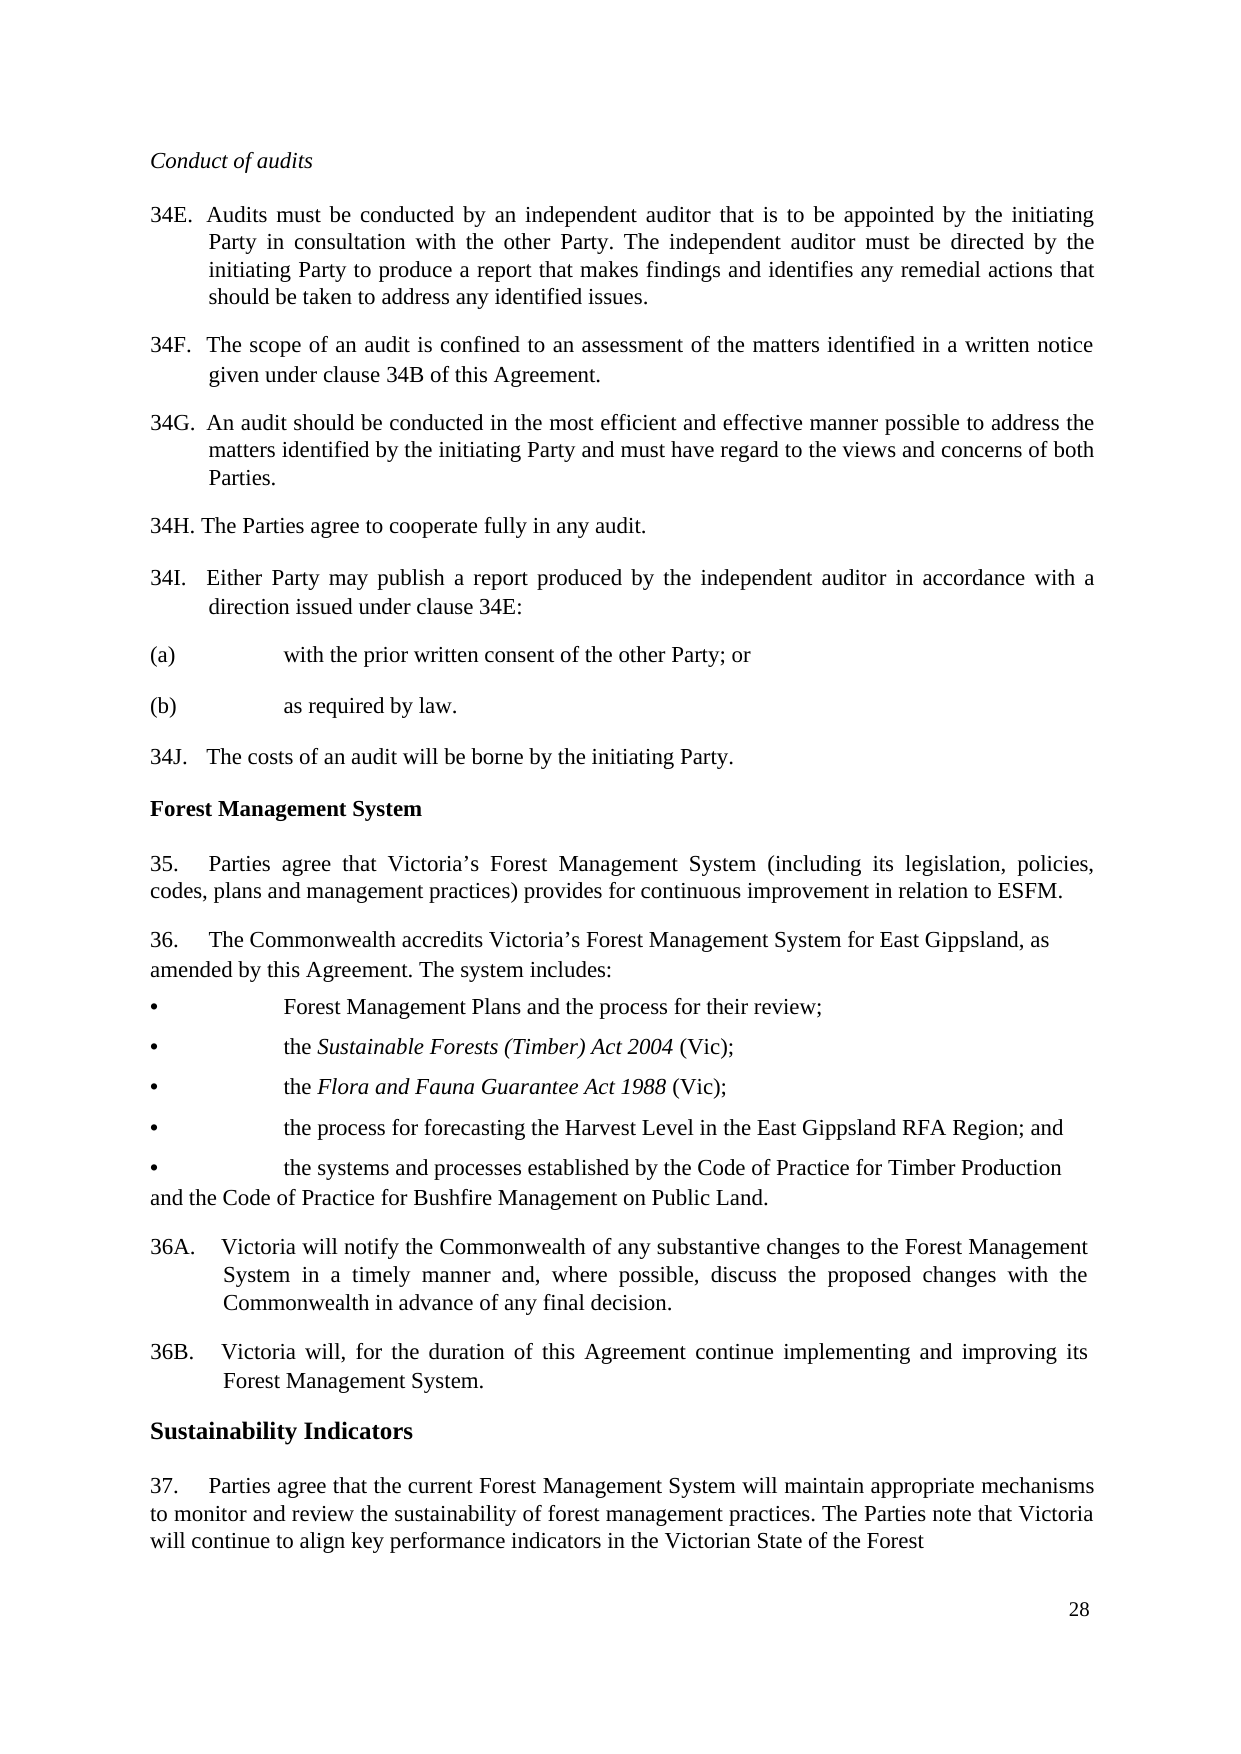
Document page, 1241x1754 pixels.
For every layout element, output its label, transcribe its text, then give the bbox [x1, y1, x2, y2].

text Sustainability Indicators [150, 1416, 1096, 1445]
text 34J. The costs of an audit will be borne by the initiating Party. [150, 743, 1096, 770]
text Conduct of audits [150, 147, 1096, 173]
list with the prior written consent of the other Party; or [150, 641, 1096, 667]
list Parties agree that Victoria’s Forest Management System (including its legislation, policies, codes, plans and management practices) provides for continuous improvement in relation to ESFM. [150, 849, 1096, 904]
text 34I. Either Party may publish a report produced by the independent auditor in accordance with a direction issued under clause 34E: [150, 563, 1096, 619]
text 34F. The scope of an audit is confined to an assessment of the matters identified in a written notice given under clause 34B of this Agreement. [150, 331, 1096, 387]
list as required by law. [150, 692, 1096, 718]
text 36A. Victoria will notify the Commonwealth of any substantive changes to the Forest Management System in a timely manner and, where possible, discuss the proposed changes with the Commonwealth in advance of any final decision. [150, 1233, 1089, 1315]
text 34E. Audits must be conducted by an independent auditor that is to be appointed by the initiating Party in consultation with the other Party. The independent auditor must be directed by the initiating Party to produce a report that makes findings and identifies any remedial actions that should be taken to address any identified issues. [150, 201, 1096, 309]
text 28 [1069, 1597, 1096, 1621]
list the process for forecasting the Harvest Level in the East Gippsland RFA Region; and [150, 1114, 1096, 1140]
list the Sustainable Forests (Timber) Act 2004 (Vic); [150, 1033, 1096, 1059]
text 34H. The Parties agree to cooperate fully in any audit. [150, 512, 1096, 538]
list the Flora and Fauna Guarantee Act 1988 (Vic); [150, 1073, 1096, 1099]
list the systems and processes established by the Code of Practice for Timber Production and the Code of Practice for Bushfire Management on Public Land. [150, 1154, 1096, 1211]
text Forest Management System [150, 795, 1096, 821]
list Forest Management Plans and the process for their review; [150, 993, 1096, 1019]
text 36B. Victoria will, for the duration of this Agreement continue implementing and improving its Forest Management System. [150, 1338, 1089, 1394]
text 34G. An audit should be conducted in the most efficient and effective manner possible to address the matters identified by the initiating Party and must have regard to the views and concerns of both Parties. [150, 409, 1096, 491]
list The Commonwealth accredits Victoria’s Forest Management System for East Gippsland, as amended by this Agreement. The system includes: [150, 927, 1096, 983]
list Parties agree that the current Forest Management System will maintain appropriate mechanisms to monitor and review the sustainability of forest management practices. The Parties note that Victoria will continue to align key performance indicators in the Victorian State of the Forest [150, 1472, 1096, 1554]
